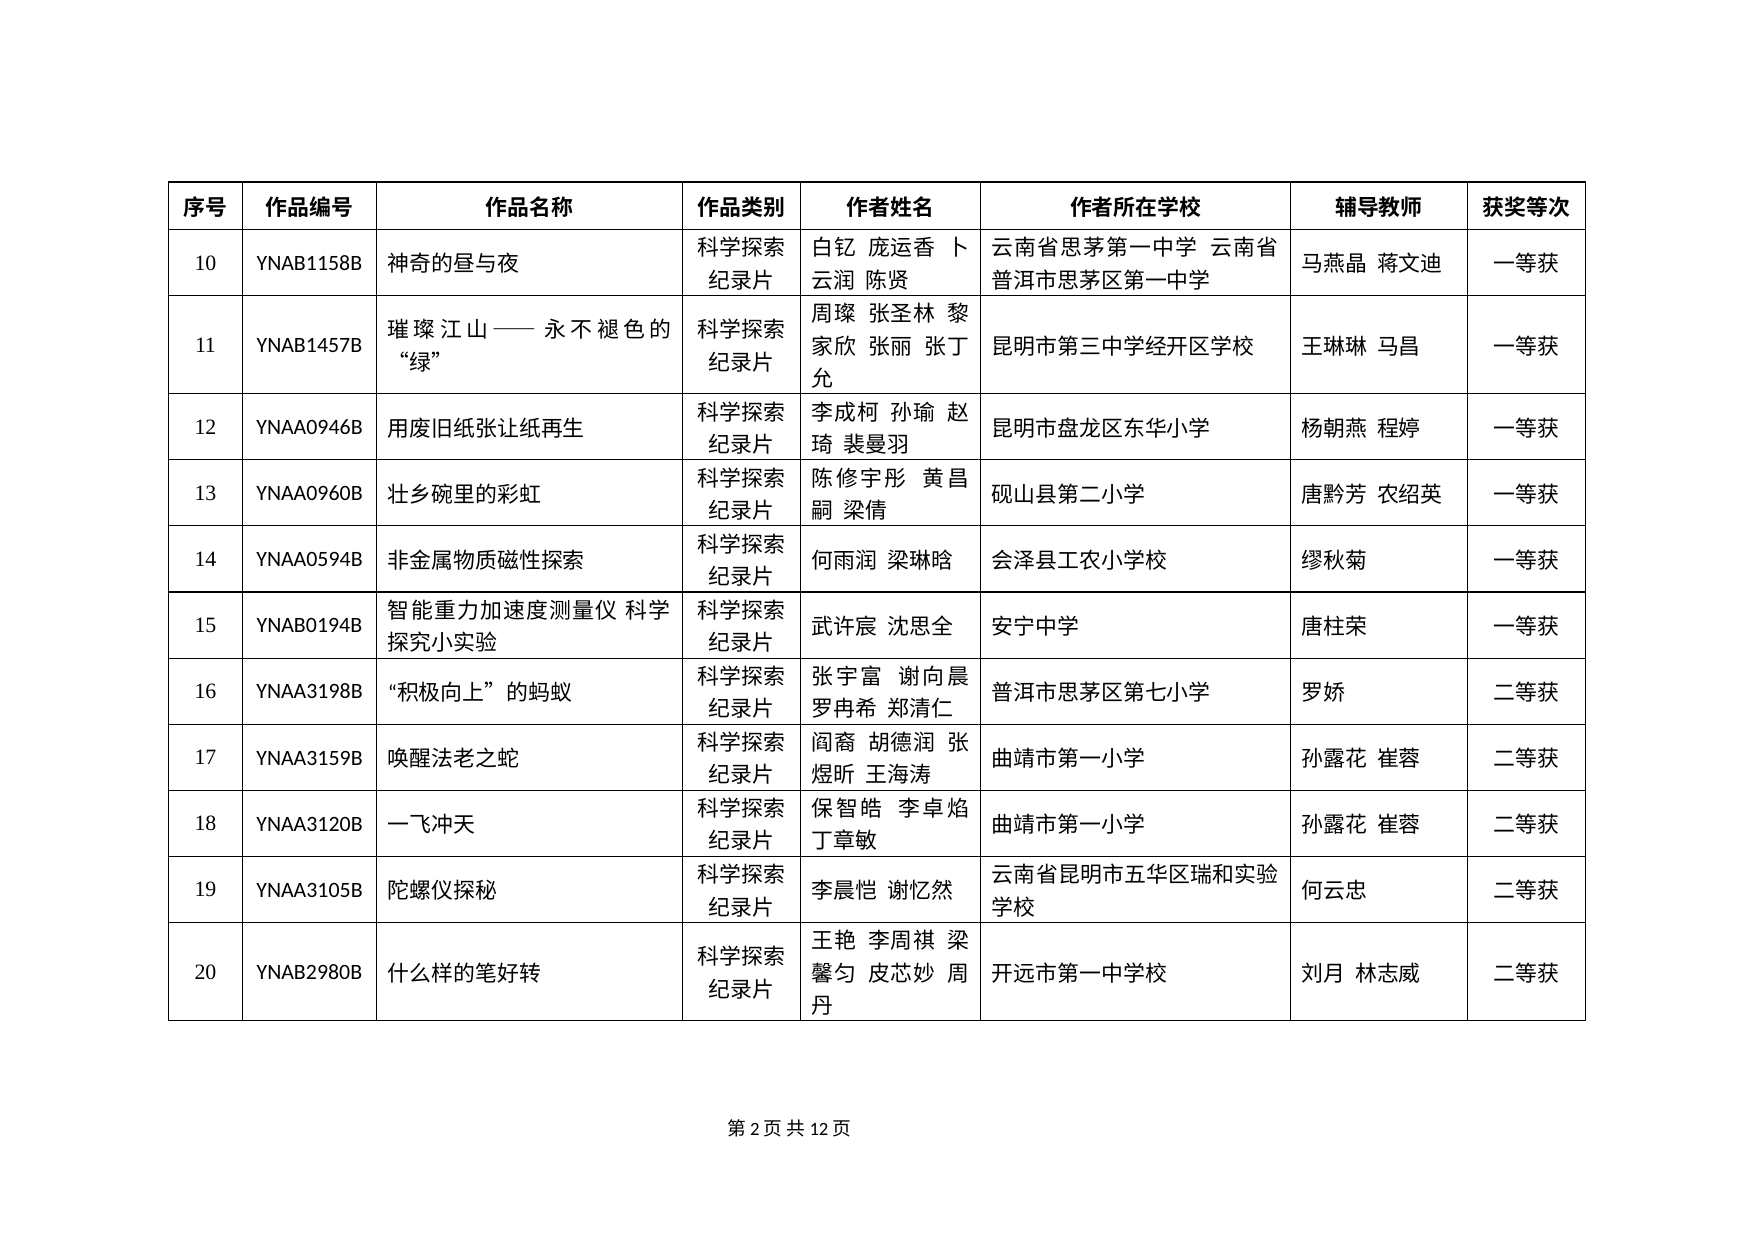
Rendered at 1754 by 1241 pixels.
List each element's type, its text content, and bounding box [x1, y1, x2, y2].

table_cell YNAA0960B [243, 460, 376, 525]
table_cell 科学探索纪录片 [683, 857, 800, 922]
table_header 作者所在学校 [981, 183, 1290, 229]
table_cell 王琳琳 马昌 [1291, 296, 1467, 393]
table_cell 阎裔 胡德润 张煜昕 王海涛 [801, 725, 980, 789]
table_cell 杨朝燕 程婷 [1291, 394, 1467, 459]
table_cell 何雨润 梁琳晗 [801, 526, 980, 591]
table_cell 二等获 [1468, 857, 1585, 922]
table_cell 智能重力加速度测量仪 科学探究小实验 [377, 593, 682, 657]
table_cell 保智皓 李卓焰 丁章敏 [801, 791, 980, 856]
table_cell 18 [169, 791, 242, 856]
table_cell YNAB0194B [243, 593, 376, 657]
table_cell 张宇富 谢向晨 罗冉希 郑清仁 [801, 659, 980, 723]
table_cell 何云忠 [1291, 857, 1467, 922]
table_cell 罗娇 [1291, 659, 1467, 723]
table_cell 刘月 林志威 [1291, 923, 1467, 1020]
table_cell 二等获 [1468, 923, 1585, 1020]
table_cell 科学探索纪录片 [683, 659, 800, 723]
table_cell 二等获 [1468, 791, 1585, 856]
table_cell 科学探索纪录片 [683, 296, 800, 393]
table_cell 唤醒法老之蛇 [377, 725, 682, 789]
table_cell 神奇的昼与夜 [377, 230, 682, 295]
table_header 作品名称 [377, 183, 682, 229]
table_cell YNAA3120B [243, 791, 376, 856]
table_cell 科学探索纪录片 [683, 791, 800, 856]
table_cell 非金属物质磁性探索 [377, 526, 682, 591]
table_cell 科学探索纪录片 [683, 230, 800, 295]
table_cell 安宁中学 [981, 593, 1290, 657]
table_cell 一等获 [1468, 296, 1585, 393]
table_cell 曲靖市第一小学 [981, 791, 1290, 856]
table_cell 会泽县工农小学校 [981, 526, 1290, 591]
table_header 获奖等次 [1468, 183, 1585, 229]
table_cell 12 [169, 394, 242, 459]
table_cell 唐柱荣 [1291, 593, 1467, 657]
table_cell 17 [169, 725, 242, 789]
table_cell 一等获 [1468, 230, 1585, 295]
table_cell 壮乡碗里的彩虹 [377, 460, 682, 525]
table_cell 二等获 [1468, 659, 1585, 723]
table_cell 用废旧纸张让纸再生 [377, 394, 682, 459]
table_cell 砚山县第二小学 [981, 460, 1290, 525]
table_cell YNAB1457B [243, 296, 376, 393]
table_cell YNAA0594B [243, 526, 376, 591]
table_cell YNAA0946B [243, 394, 376, 459]
table_cell YNAB2980B [243, 923, 376, 1020]
table_cell 唐黔芳 农绍英 [1291, 460, 1467, 525]
table_header 作品编号 [243, 183, 376, 229]
table_cell 科学探索纪录片 [683, 923, 800, 1020]
table_cell 一飞冲天 [377, 791, 682, 856]
table_cell 科学探索纪录片 [683, 593, 800, 657]
table_cell 科学探索纪录片 [683, 394, 800, 459]
table_cell 武许宸 沈思全 [801, 593, 980, 657]
table_cell 李晨恺 谢忆然 [801, 857, 980, 922]
table_cell 科学探索纪录片 [683, 725, 800, 789]
table_cell YNAA3159B [243, 725, 376, 789]
table_cell 陀螺仪探秘 [377, 857, 682, 922]
table_cell 16 [169, 659, 242, 723]
table_cell YNAA3198B [243, 659, 376, 723]
table_cell 璀璨江山——永不褪色的“绿” [377, 296, 682, 393]
table_cell 13 [169, 460, 242, 525]
table_header 作者姓名 [801, 183, 980, 229]
table_cell 孙露花 崔蓉 [1291, 791, 1467, 856]
table_cell 15 [169, 593, 242, 657]
table_cell 王艳 李周祺 梁馨匀 皮芯妙 周丹 [801, 923, 980, 1020]
table_cell 一等获 [1468, 593, 1585, 657]
table_cell 普洱市思茅区第七小学 [981, 659, 1290, 723]
table_header 作品类别 [683, 183, 800, 229]
table_cell 一等获 [1468, 526, 1585, 591]
table_cell 李成柯 孙瑜 赵琦 裴曼羽 [801, 394, 980, 459]
table_cell 开远市第一中学校 [981, 923, 1290, 1020]
table_cell YNAA3105B [243, 857, 376, 922]
table_cell 19 [169, 857, 242, 922]
table_cell 白钇 庞运香 卜云润 陈贤 [801, 230, 980, 295]
table_cell “积极向上”的蚂蚁 [377, 659, 682, 723]
table_header 辅导教师 [1291, 183, 1467, 229]
table_cell 昆明市第三中学经开区学校 [981, 296, 1290, 393]
table_cell 云南省思茅第一中学 云南省普洱市思茅区第一中学 [981, 230, 1290, 295]
table_cell 一等获 [1468, 460, 1585, 525]
table_cell 10 [169, 230, 242, 295]
table_cell 马燕晶 蒋文迪 [1291, 230, 1467, 295]
table_cell 20 [169, 923, 242, 1020]
table_cell 二等获 [1468, 725, 1585, 789]
table_cell 孙露花 崔蓉 [1291, 725, 1467, 789]
table_cell 周璨 张圣林 黎家欣 张丽 张丁允 [801, 296, 980, 393]
table_cell 缪秋菊 [1291, 526, 1467, 591]
table_cell 昆明市盘龙区东华小学 [981, 394, 1290, 459]
table_cell 云南省昆明市五华区瑞和实验学校 [981, 857, 1290, 922]
table_cell 14 [169, 526, 242, 591]
table_cell 什么样的笔好转 [377, 923, 682, 1020]
table_cell 11 [169, 296, 242, 393]
table_cell YNAB1158B [243, 230, 376, 295]
table_cell 一等获 [1468, 394, 1585, 459]
table_cell 陈修宇彤 黄昌嗣 梁倩 [801, 460, 980, 525]
table_header 序号 [169, 183, 242, 229]
table_cell 科学探索纪录片 [683, 460, 800, 525]
table_cell 科学探索纪录片 [683, 526, 800, 591]
table_cell 曲靖市第一小学 [981, 725, 1290, 789]
